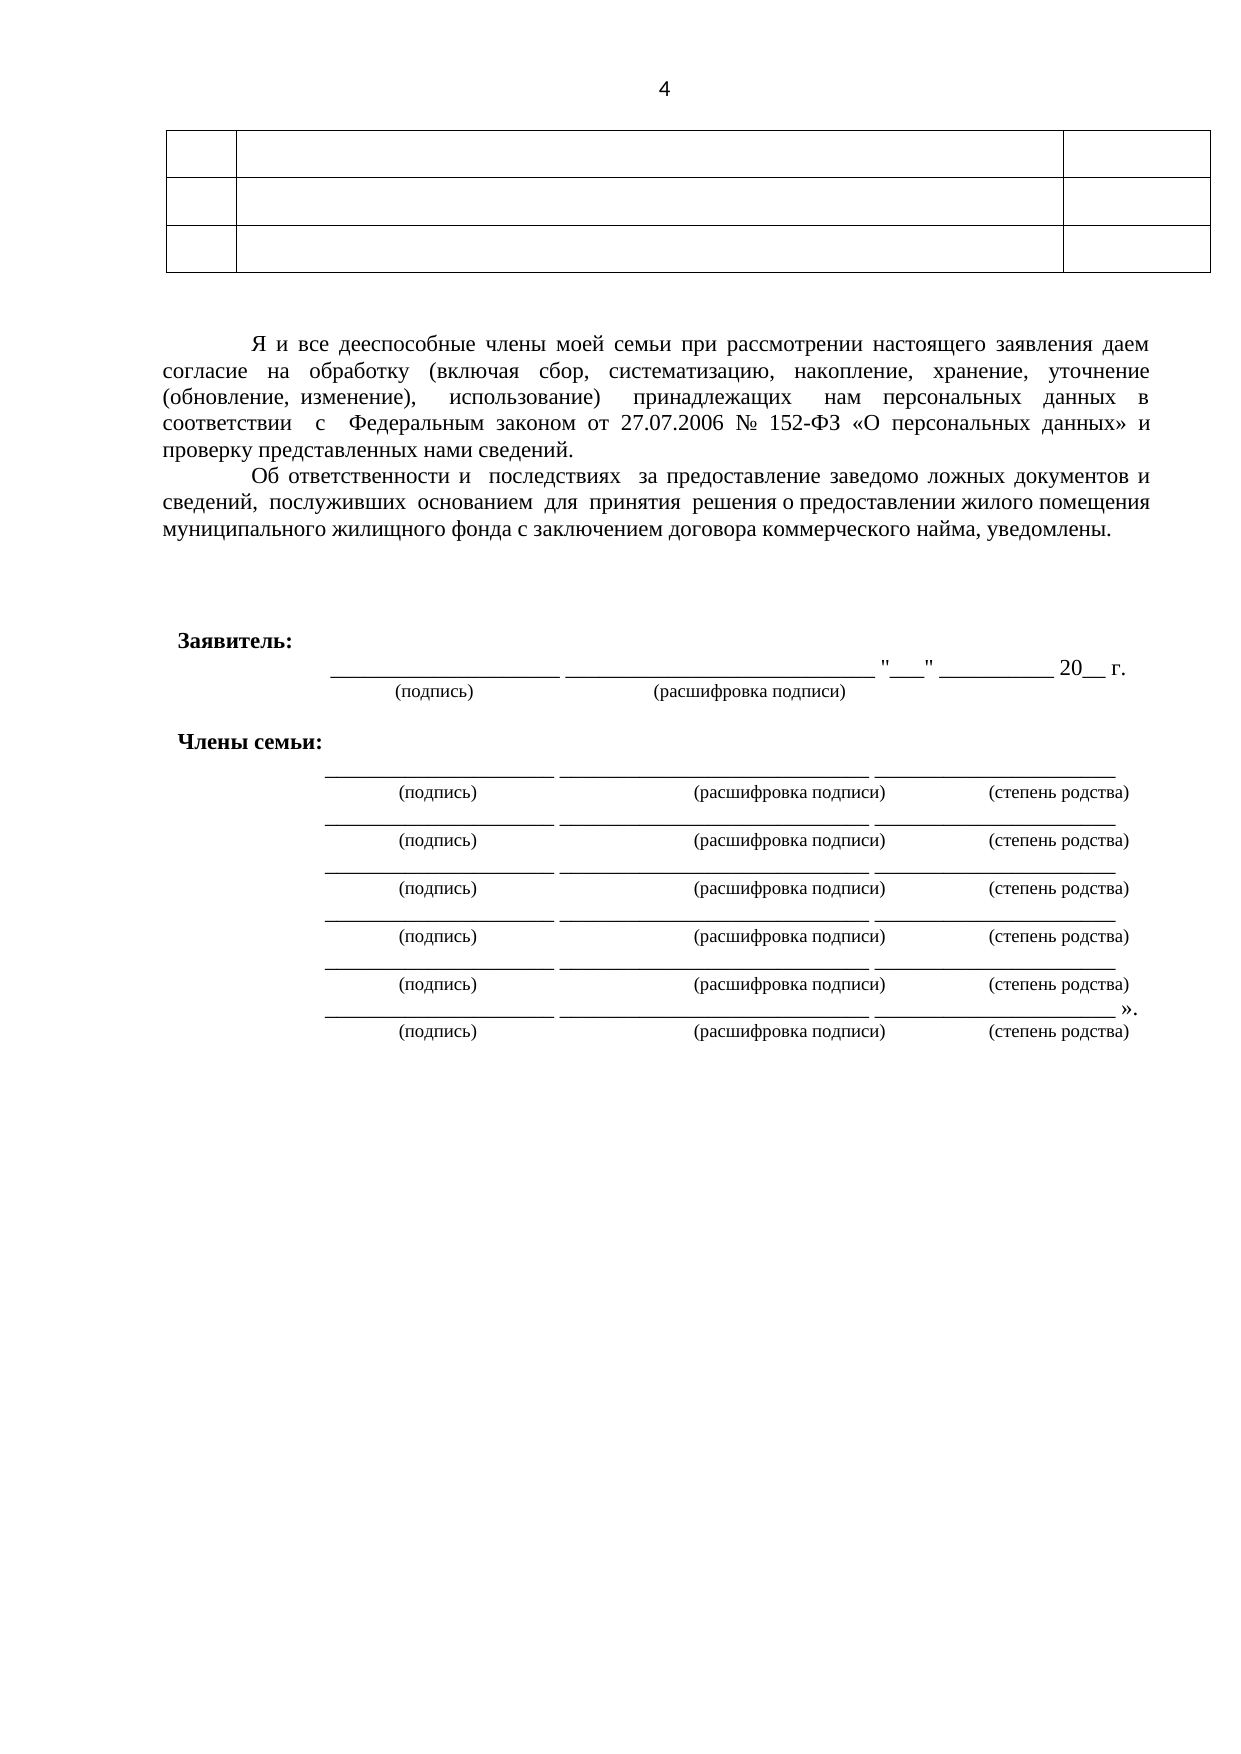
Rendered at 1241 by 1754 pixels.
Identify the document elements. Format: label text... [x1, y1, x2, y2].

text (подпись) (расшифровка подписи) (степень родства) [177, 1020, 1152, 1042]
text (подпись) (расшифровка подписи) (степень родства) [177, 877, 1152, 898]
text ____________________ ___________________________ _____________________ [177, 802, 1152, 829]
table_cell [1064, 131, 1210, 177]
text ____________________ ___________________________ _____________________ [177, 946, 1152, 972]
text Члены семьи: [177, 728, 1152, 754]
table_cell [237, 178, 1063, 224]
text ____________________ ___________________________ _____________________ [177, 898, 1152, 924]
table_cell [237, 226, 1063, 272]
table_cell [1064, 178, 1210, 224]
text ____________________ ___________________________ _____________________ [177, 754, 1152, 781]
text ____________________ ___________________________ _____________________ [177, 850, 1152, 877]
text ____________________ ___________________________ "___" __________ 20__ г. [177, 654, 1152, 680]
table_cell [1064, 226, 1210, 272]
text (подпись) (расшифровка подписи) (степень родства) [177, 972, 1152, 994]
text Заявитель: [177, 627, 1152, 654]
text Об ответственности и последствиях за предоставление заведомо ложных документов и сведений, послуживших основанием для принятия решения о предоставлении жилого помещения муниципального жилищного фонда с заключением договора коммерческого найма, уведомлены. [162, 462, 1152, 541]
table_cell [167, 226, 236, 272]
table_cell [167, 131, 236, 177]
text Я и все дееспособные члены моей семьи при рассмотрении настоящего заявления даем согласие на обработку (включая сбор, систематизацию, накопление, хранение, уточнение (обновление, изменение), использование) принадлежащих нам персональных данных в соответствии с Федеральным законом от 27.07.2006 № 152-ФЗ «О персональных данных» и проверку представленных нами сведений. [162, 330, 1152, 462]
text (подпись) (расшифровка подписи) [177, 680, 1152, 702]
text ____________________ ___________________________ _____________________ ». [177, 994, 1152, 1020]
text (подпись) (расшифровка подписи) (степень родства) [177, 781, 1152, 802]
text (подпись) (расшифровка подписи) (степень родства) [177, 829, 1152, 850]
table_cell [237, 131, 1063, 177]
table_cell [167, 178, 236, 224]
text (подпись) (расшифровка подписи) (степень родства) [177, 924, 1152, 946]
